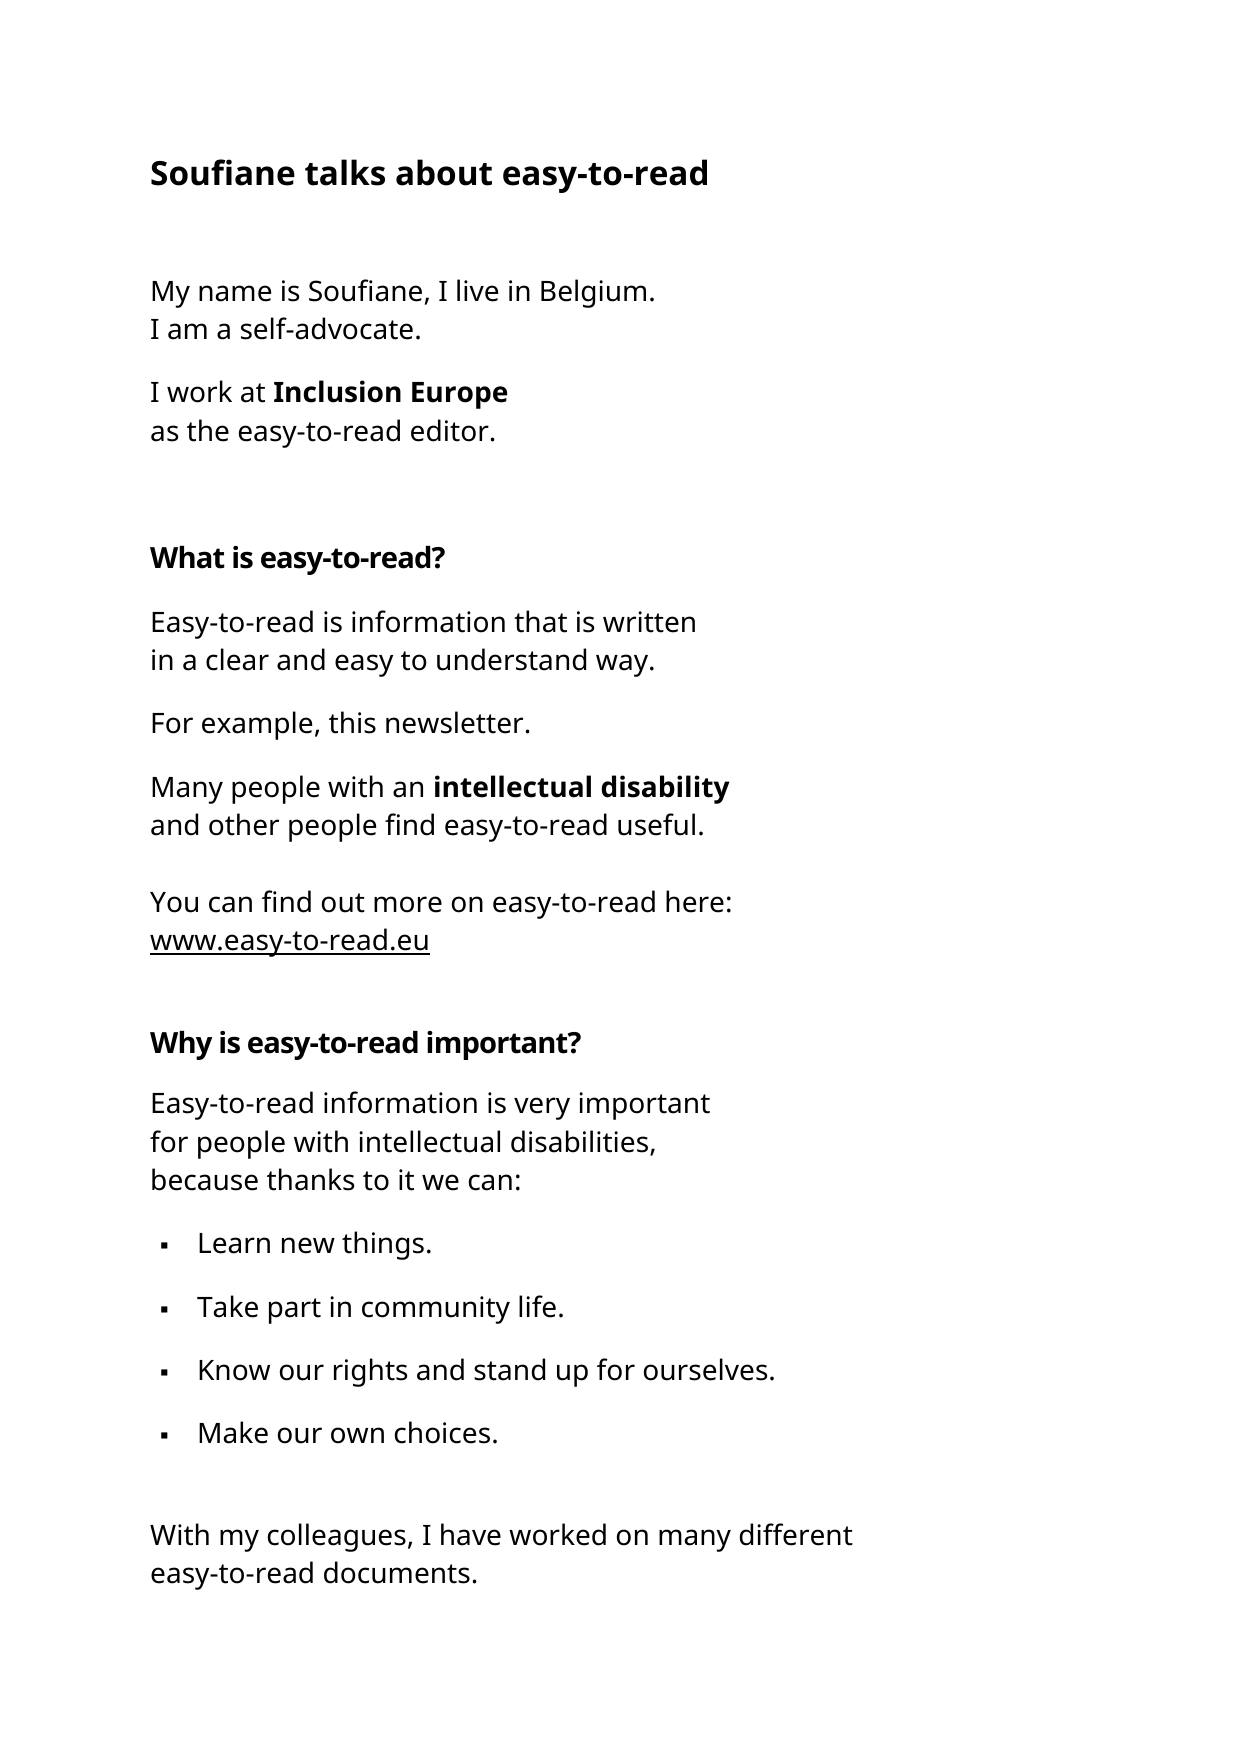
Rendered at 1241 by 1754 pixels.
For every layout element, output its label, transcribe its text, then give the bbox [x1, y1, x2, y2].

text I work at Inclusion Europe as the easy-to-read editor. [150, 372, 1090, 449]
subtitle Why is easy-to-read important? [150, 1022, 1090, 1062]
list Make our own choices. [159, 1414, 1090, 1452]
text Soufiane talks about easy-to-read [150, 150, 1090, 195]
text What is easy-to-read? [150, 537, 1090, 577]
text Easy-to-read information is very important for people with intellectual disabilities, because thanks to it we can: [150, 1084, 1090, 1199]
text Many people with an intellectual disability and other people find easy-to-read useful. [150, 767, 1090, 844]
list Learn new things. [159, 1224, 1090, 1262]
text I am a self-advocate. [150, 309, 1090, 347]
list Take part in community life. [159, 1287, 1090, 1325]
text With my colleagues, I have worked on many different easy-to-read documents. [150, 1515, 1090, 1592]
text My name is Soufiane, I live in Belgium. [150, 271, 1090, 309]
list Know our rights and stand up for ourselves. [159, 1350, 1090, 1389]
text You can find out more on easy-to-read here: www.easy-to-read.eu [150, 882, 1090, 959]
text Easy-to-read is information that is written in a clear and easy to understand way. [150, 602, 1090, 679]
text For example, this newsletter. [150, 704, 1090, 742]
